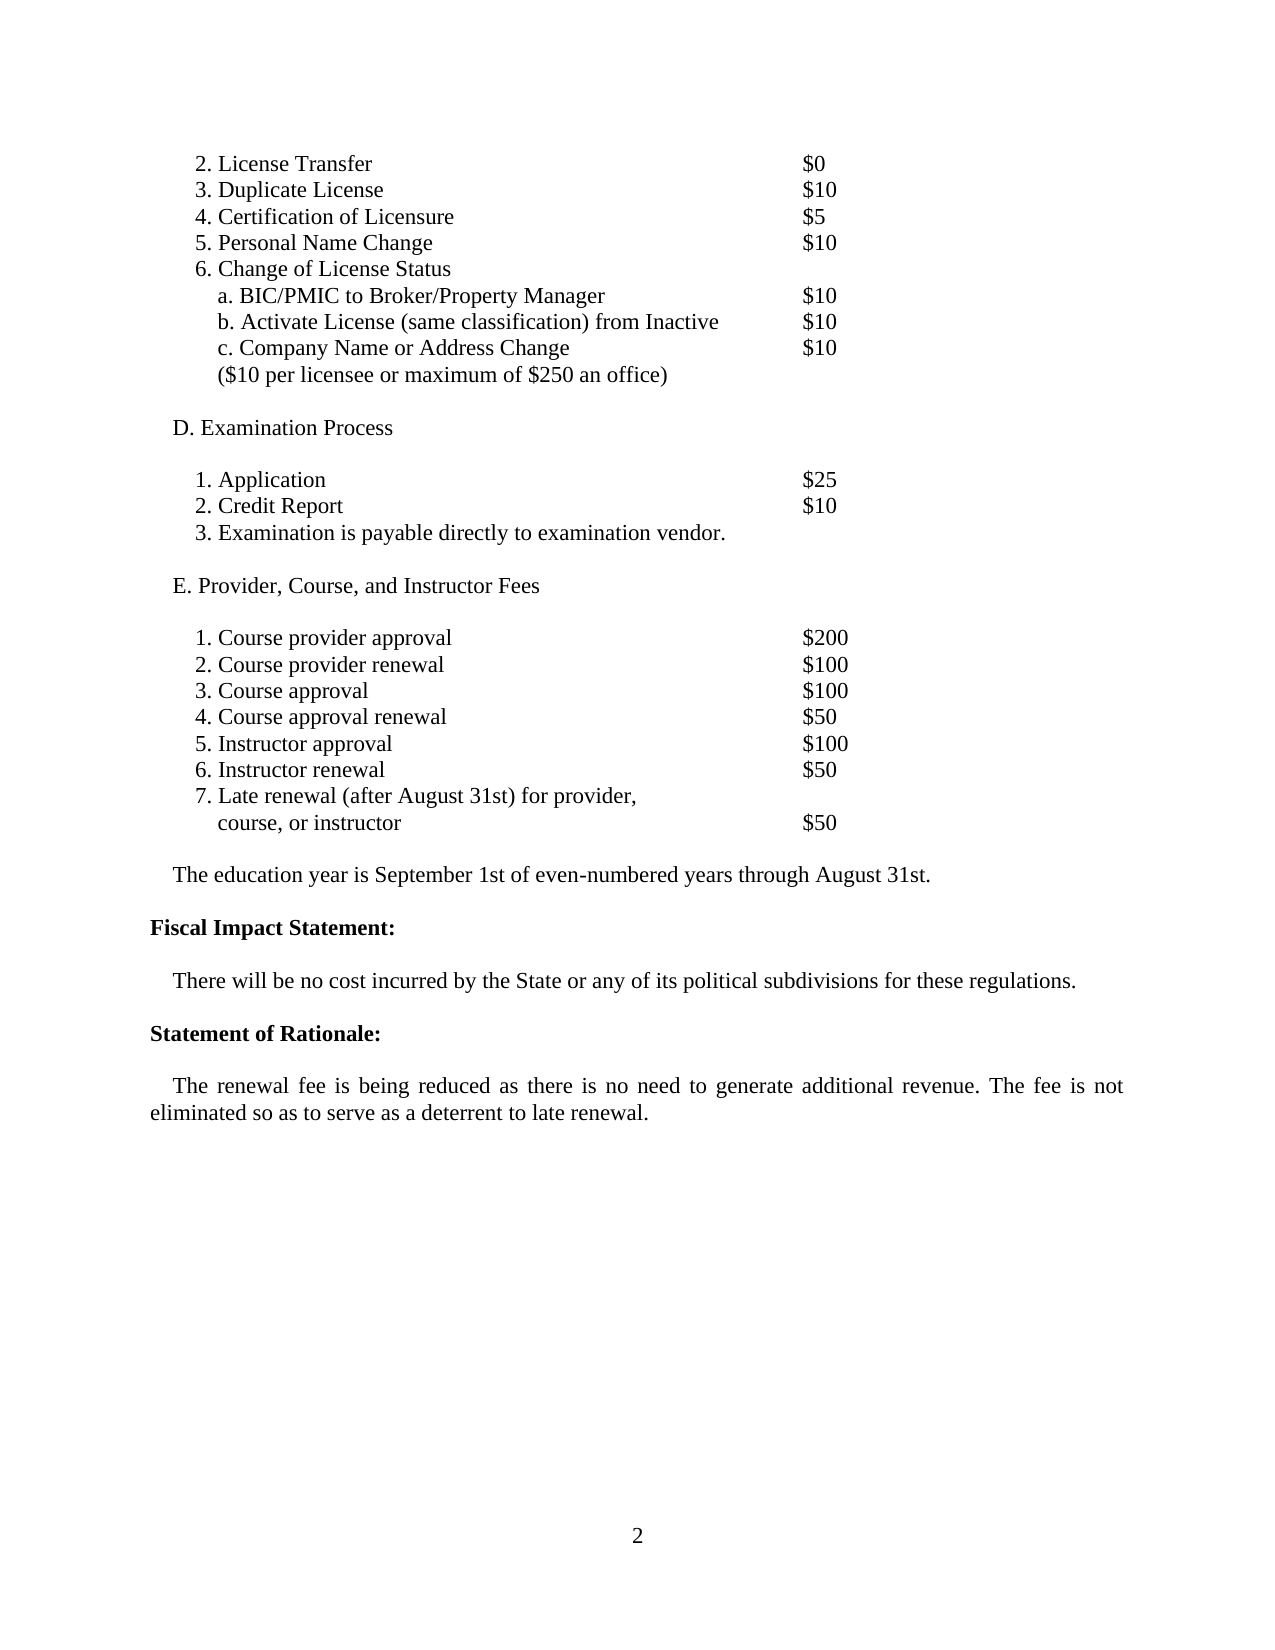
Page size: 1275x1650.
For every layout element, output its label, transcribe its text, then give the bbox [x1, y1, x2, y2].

text E. Provider, Course, and Instructor Fees [150, 572, 1125, 598]
text c. Company Name or Address Change $10 [150, 334, 1125, 361]
text course, or instructor $50 [150, 809, 1125, 835]
text 6. Change of License Status [150, 255, 1125, 282]
text 3. Duplicate License $10 [150, 176, 1125, 203]
text a. BIC/PMIC to Broker/Property Manager $10 [150, 282, 1125, 308]
text The education year is September 1st of even-numbered years through August 31st. [150, 862, 1125, 888]
text 1. Application $25 [150, 466, 1125, 493]
text 3. Examination is payable directly to examination vendor. [150, 519, 1125, 545]
text The renewal fee is being reduced as there is no need to generate additional revenue. The fee is not eliminated so as to serve as a deterrent to late renewal. [150, 1072, 1125, 1125]
text Statement of Rationale: [150, 1020, 1125, 1046]
text 4. Course approval renewal $50 [150, 703, 1125, 730]
text 1. Course provider approval $200 [150, 624, 1125, 651]
text 4. Certification of Licensure $5 [150, 203, 1125, 229]
text b. Activate License (same classification) from Inactive $10 [150, 308, 1125, 334]
text 5. Instructor approval $100 [150, 730, 1125, 756]
text 2. Course provider renewal $100 [150, 651, 1125, 677]
text 2. License Transfer $0 [150, 150, 1125, 176]
text 2. Credit Report $10 [150, 493, 1125, 519]
text There will be no cost incurred by the State or any of its political subdivisions for these regulations. [150, 967, 1125, 993]
text 6. Instructor renewal $50 [150, 756, 1125, 782]
text Fiscal Impact Statement: [150, 914, 1125, 941]
text ($10 per licensee or maximum of $250 an office) [150, 361, 1125, 387]
text 7. Late renewal (after August 31st) for provider, [150, 782, 1125, 809]
text 5. Personal Name Change $10 [150, 229, 1125, 255]
text D. Examination Process [150, 413, 1125, 440]
text 3. Course approval $100 [150, 677, 1125, 703]
